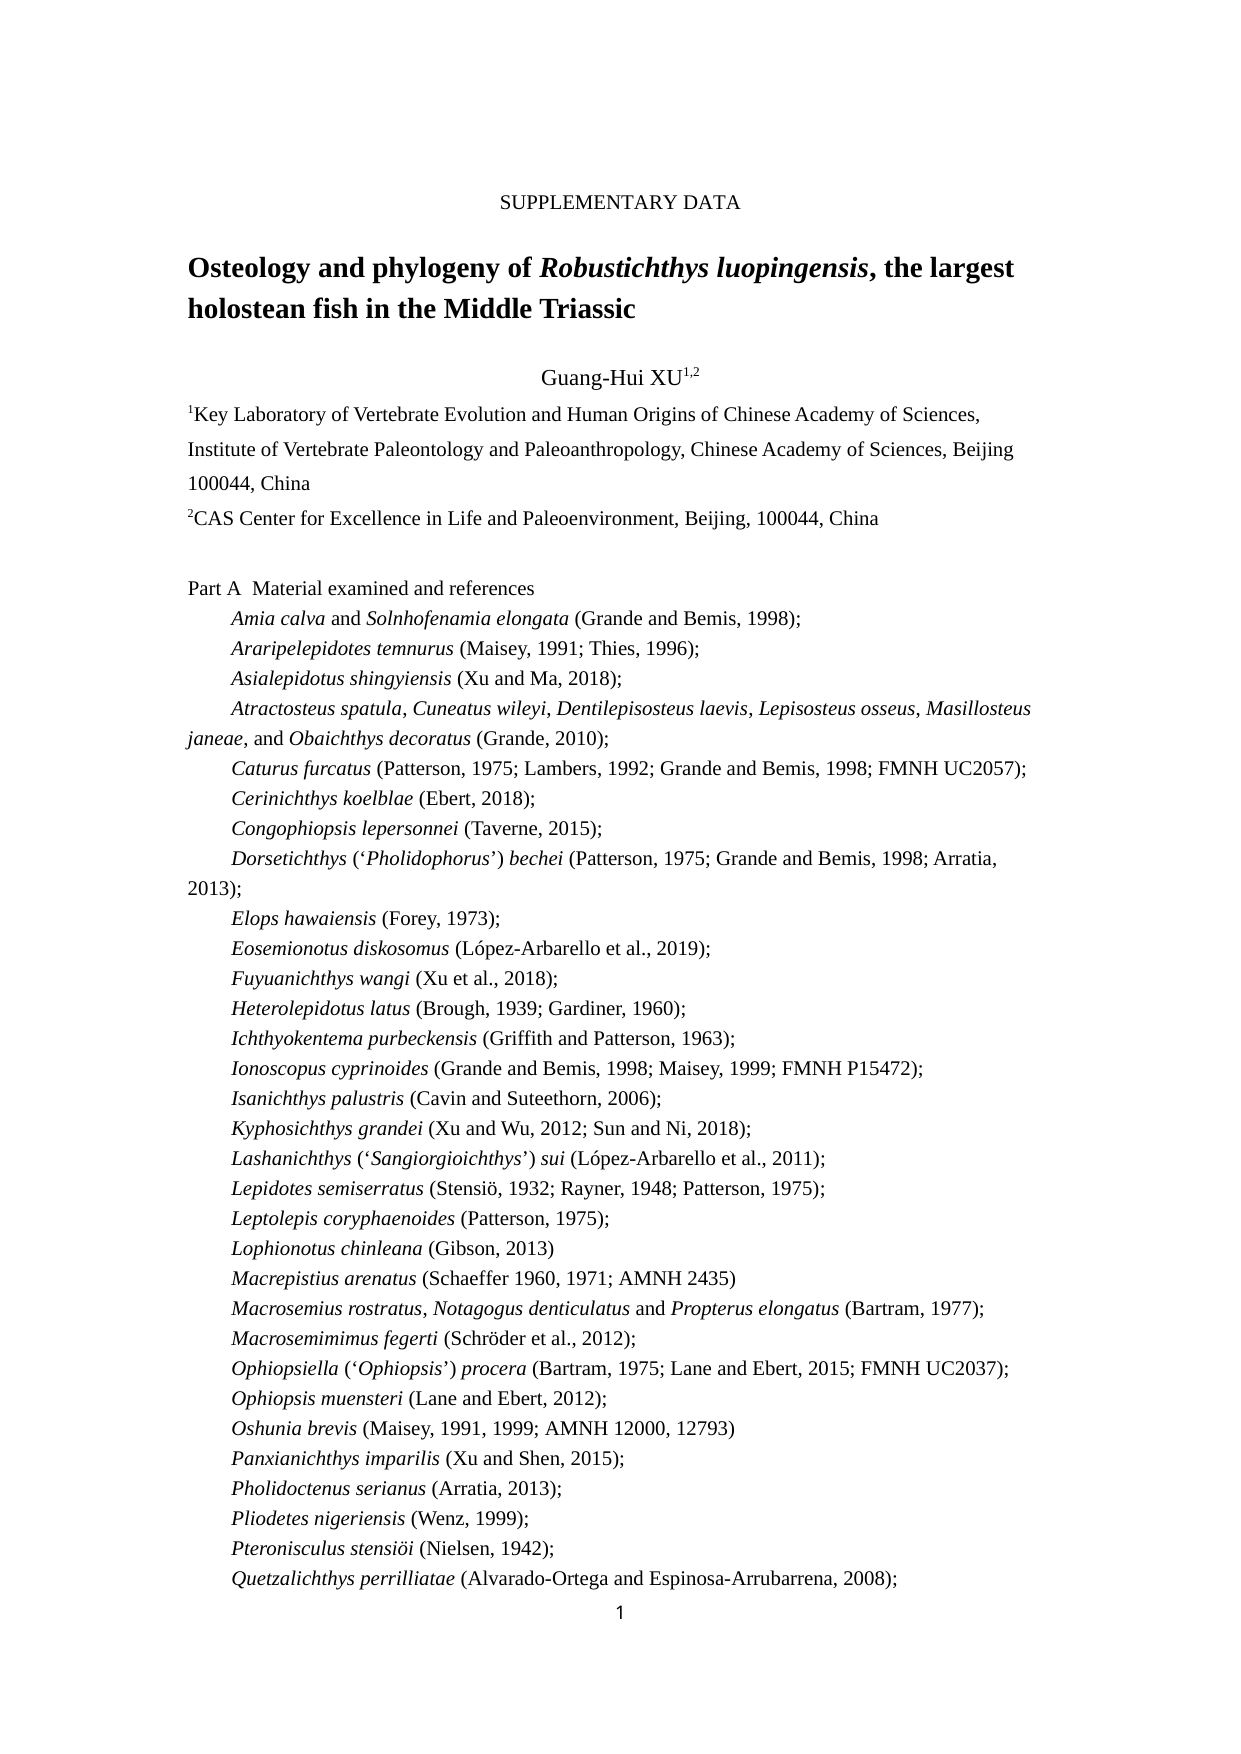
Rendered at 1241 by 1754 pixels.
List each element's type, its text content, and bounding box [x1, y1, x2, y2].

text Quetzalichthys perrilliatae (Alvarado-Ortega and Espinosa-Arrubarrena, 2008); [187, 1565, 1053, 1589]
text Pholidoctenus serianus (Arratia, 2013); [187, 1475, 1053, 1499]
text Lepidotes semiserratus (Stensiö, 1932; Rayner, 1948; Patterson, 1975); [187, 1175, 1053, 1199]
text Ophiopsiella (‘Ophiopsis’) procera (Bartram, 1975; Lane and Ebert, 2015; FMNH UC2037); [187, 1355, 1053, 1379]
text Fuyuanichthys wangi (Xu et al., 2018); [187, 965, 1053, 989]
text Cerinichthys koelblae (Ebert, 2018); [187, 785, 1053, 809]
text Asialepidotus shingyiensis (Xu and Ma, 2018); [187, 665, 1053, 689]
text Osteology and phylogeny of Robustichthys luopingensis, the largest holostean fish in the Middle Triassic [187, 250, 1053, 325]
text Pteronisculus stensiöi (Nielsen, 1942); [187, 1535, 1053, 1559]
text Guang-Hui Xu1,2 [187, 363, 1053, 390]
text Kyphosichthys grandei (Xu and Wu, 2012; Sun and Ni, 2018); [187, 1115, 1053, 1139]
text Araripelepidotes temnurus (Maisey, 1991; Thies, 1996); [187, 635, 1053, 659]
text Lophionotus chinleana (Gibson, 2013) [187, 1235, 1053, 1259]
text Elops hawaiensis (Forey, 1973); [187, 905, 1053, 929]
text Pliodetes nigeriensis (Wenz, 1999); [187, 1505, 1053, 1529]
text Leptolepis coryphaenoides (Patterson, 1975); [187, 1205, 1053, 1229]
text Caturus furcatus (Patterson, 1975; Lambers, 1992; Grande and Bemis, 1998; FMNH UC2057); [187, 755, 1053, 779]
text Isanichthys palustris (Cavin and Suteethorn, 2006); [187, 1085, 1053, 1109]
text Macrosemius rostratus, Notagogus denticulatus and Propterus elongatus (Bartram, 1977); [187, 1295, 1053, 1319]
text Ionoscopus cyprinoides (Grande and Bemis, 1998; Maisey, 1999; FMNH P15472); [187, 1055, 1053, 1079]
text Amia calva and Solnhofenamia elongata (Grande and Bemis, 1998); [187, 605, 1053, 629]
text Ichthyokentema purbeckensis (Griffith and Patterson, 1963); [187, 1025, 1053, 1049]
text Oshunia brevis (Maisey, 1991, 1999; AMNH 12000, 12793) [187, 1415, 1053, 1439]
text Macrepistius arenatus (Schaeffer 1960, 1971; AMNH 2435) [187, 1265, 1053, 1289]
text Macrosemimimus fegerti (Schröder et al., 2012); [187, 1325, 1053, 1349]
text Panxianichthys imparilis (Xu and Shen, 2015); [187, 1445, 1053, 1469]
text Lashanichthys (‘Sangiorgioichthys’) sui (López-Arbarello et al., 2011); [187, 1145, 1053, 1169]
text Dorsetichthys (‘Pholidophorus’) bechei (Patterson, 1975; Grande and Bemis, 1998; Arratia, 2013); [187, 845, 1053, 899]
text SUPPLEMENTARY DATA [187, 190, 1053, 214]
text 2CAS Center for Excellence in Life and Paleoenvironment, Beijing, 100044, China [187, 506, 1053, 530]
text Part A Material examined and references [188, 575, 1053, 599]
text Atractosteus spatula, Cuneatus wileyi, Dentilepisosteus laevis, Lepisosteus osseus, Masillosteus janeae, and Obaichthys decoratus (Grande, 2010); [187, 695, 1053, 749]
text Eosemionotus diskosomus (López-Arbarello et al., 2019); [187, 935, 1053, 959]
text Heterolepidotus latus (Brough, 1939; Gardiner, 1960); [187, 995, 1053, 1019]
text Ophiopsis muensteri (Lane and Ebert, 2012); [187, 1385, 1053, 1409]
text 1Key Laboratory of Vertebrate Evolution and Human Origins of Chinese Academy of Sciences, Institute of Vertebrate Paleontology and Paleoanthropology, Chinese Academy of Sciences, Beijing 100044, China [187, 402, 1053, 495]
text Congophiopsis lepersonnei (Taverne, 2015); [187, 815, 1053, 839]
